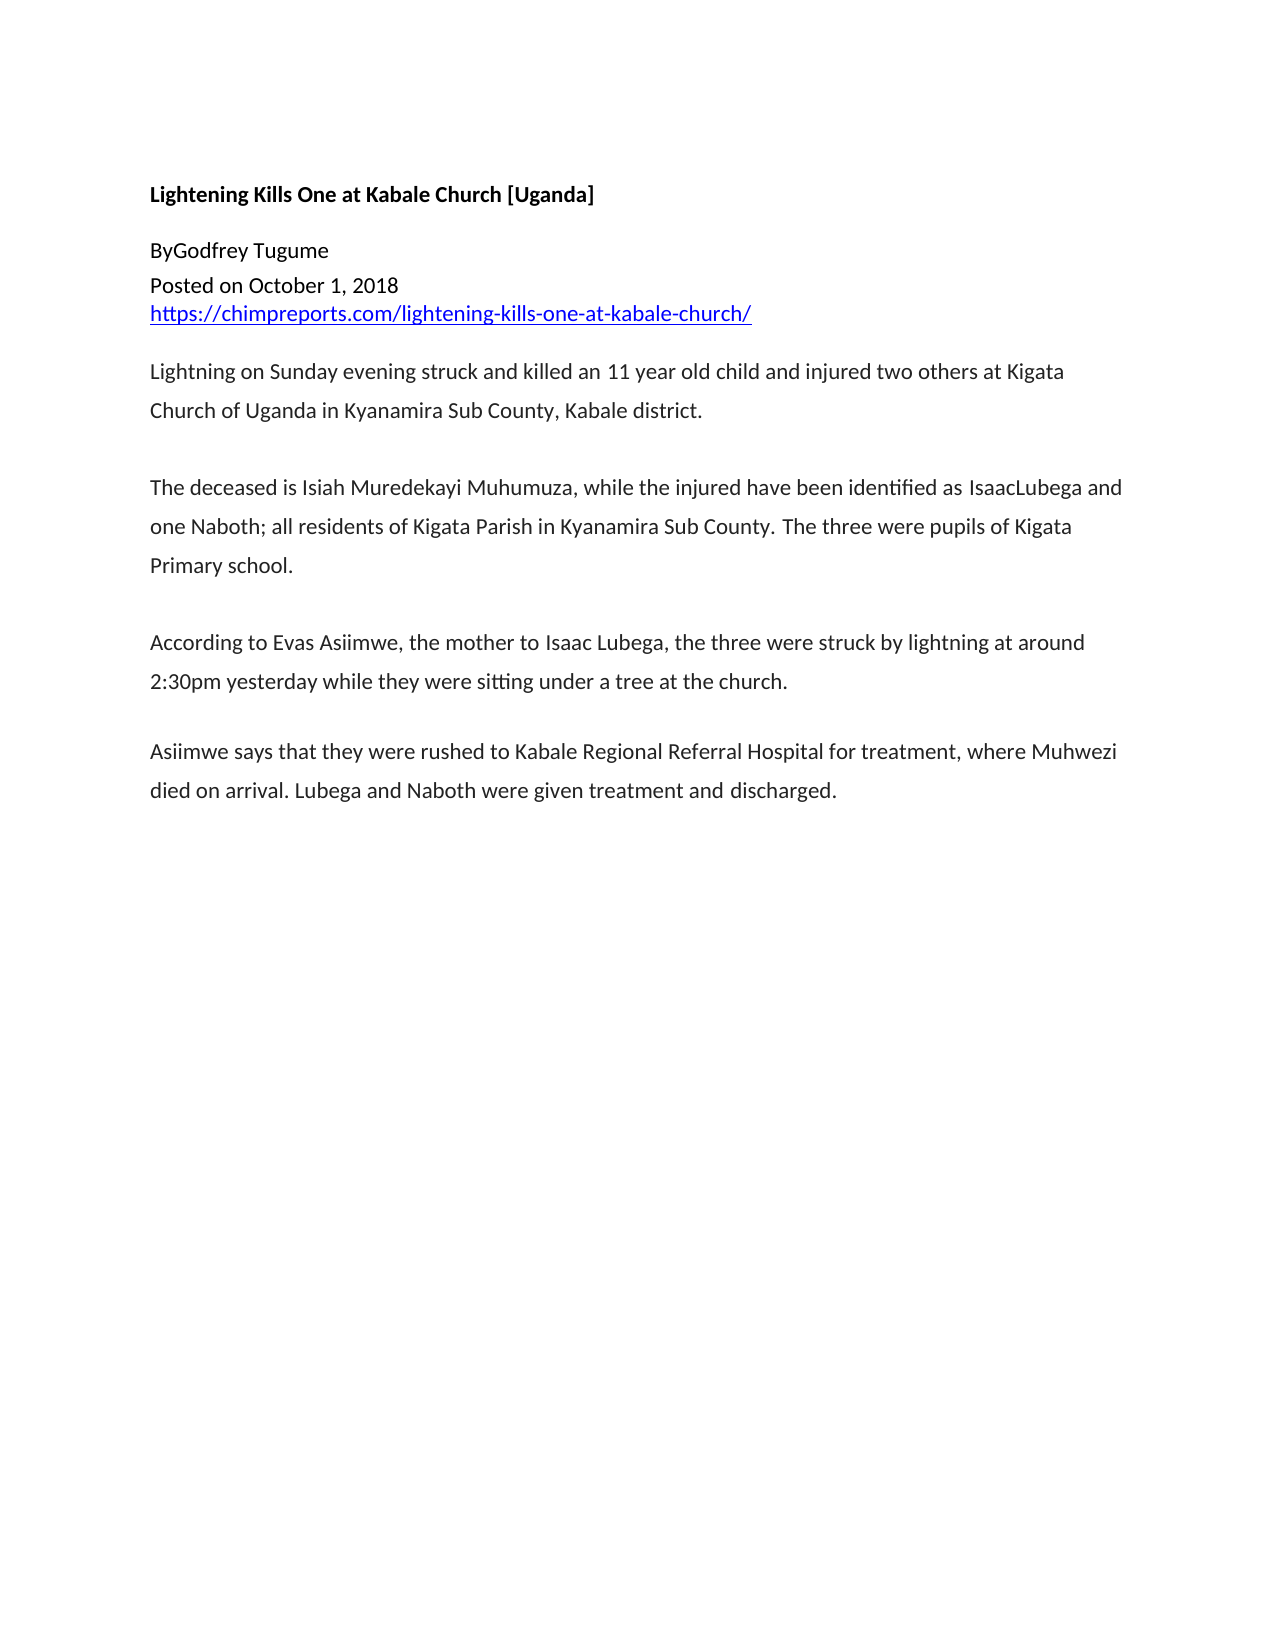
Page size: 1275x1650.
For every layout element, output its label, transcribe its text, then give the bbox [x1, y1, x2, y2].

text Posted on October 1, 2018 [150, 272, 1125, 299]
text Asiimwe says that they were rushed to Kabale Regional Referral Hospital for treatment, where Muhwezi died on arrival. Lubega and Naboth were given treatment and discharged. [150, 726, 1125, 804]
text Lightening Kills One at Kabale Church [Uganda] [150, 150, 1125, 208]
text The deceased is Isiah Muredekayi Muhumuza, while the injured have been identified as IsaacLubega and one Naboth; all residents of Kigata Parish in Kyanamira Sub County. The three were pupils of Kigata Primary school. [150, 463, 1125, 579]
text https://chimpreports.com/lightening-kills-one-at-kabale-church/ [150, 299, 1125, 328]
text ByGodfrey Tugume [150, 236, 1125, 264]
text Lightning on Sunday evening struck and killed an 11 year old child and injured two others at Kigata Church of Uganda in Kyanamira Sub County, Kabale district. [150, 346, 1125, 424]
text According to Evas Asiimwe, the mother to Isaac Lubega, the three were struck by lightning at around 2:30pm yesterday while they were sitting under a tree at the church. [150, 618, 1125, 695]
